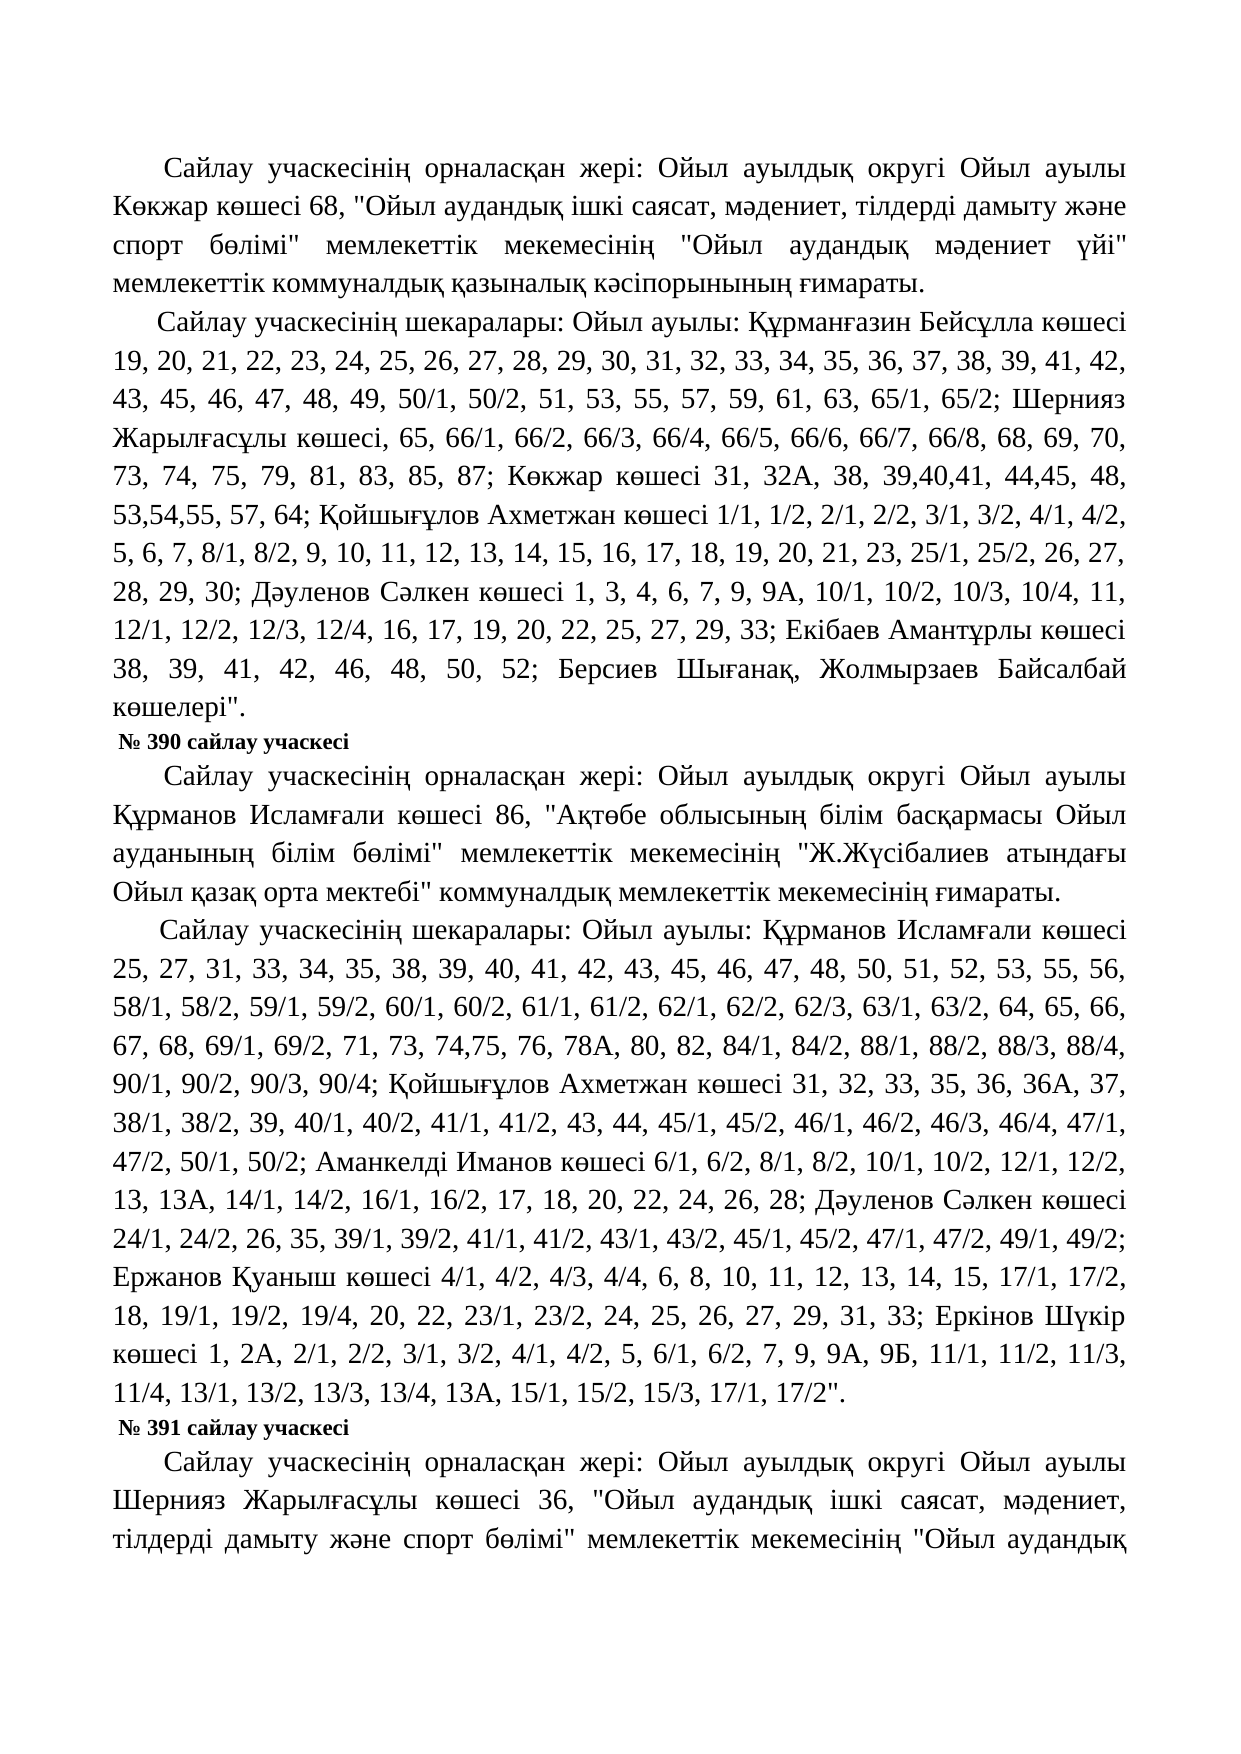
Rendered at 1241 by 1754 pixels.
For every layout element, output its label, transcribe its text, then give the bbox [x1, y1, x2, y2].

text Сайлау учаскесінің шекаралары: Ойыл ауылы: Құрманов Исламғали көшесі 25, 27, 31, 33, 34, 35, 38, 39, 40, 41, 42, 43, 45, 46, 47, 48, 50, 51, 52, 53, 55, 56, 58/1, 58/2, 59/1, 59/2, 60/1, 60/2, 61/1, 61/2, 62/1, 62/2, 62/3, 63/1, 63/2, 64, 65, 66, 67, 68, 69/1, 69/2, 71, 73, 74,75, 76, 78А, 80, 82, 84/1, 84/2, 88/1, 88/2, 88/3, 88/4, 90/1, 90/2, 90/3, 90/4; Қойшығұлов Ахметжан көшесі 31, 32, 33, 35, 36, 36А, 37, 38/1, 38/2, 39, 40/1, 40/2, 41/1, 41/2, 43, 44, 45/1, 45/2, 46/1, 46/2, 46/3, 46/4, 47/1, 47/2, 50/1, 50/2; Аманкелді Иманов көшесі 6/1, 6/2, 8/1, 8/2, 10/1, 10/2, 12/1, 12/2, 13, 13А, 14/1, 14/2, 16/1, 16/2, 17, 18, 20, 22, 24, 26, 28; Дәуленов Сәлкен көшесі 24/1, 24/2, 26, 35, 39/1, 39/2, 41/1, 41/2, 43/1, 43/2, 45/1, 45/2, 47/1, 47/2, 49/1, 49/2; Ержанов Қуаныш көшесі 4/1, 4/2, 4/3, 4/4, 6, 8, 10, 11, 12, 13, 14, 15, 17/1, 17/2, 18, 19/1, 19/2, 19/4, 20, 22, 23/1, 23/2, 24, 25, 26, 27, 29, 31, 33; Еркінов Шүкір көшесі 1, 2А, 2/1, 2/2, 3/1, 3/2, 4/1, 4/2, 5, 6/1, 6/2, 7, 9, 9А, 9Б, 11/1, 11/2, 11/3, 11/4, 13/1, 13/2, 13/3, 13/4, 13А, 15/1, 15/2, 15/3, 17/1, 17/2". [112, 912, 1128, 1408]
text Сайлау учаскесінің шекаралары: Ойыл ауылы: Құрманғазин Бейсұлла көшесі 19, 20, 21, 22, 23, 24, 25, 26, 27, 28, 29, 30, 31, 32, 33, 34, 35, 36, 37, 38, 39, 41, 42, 43, 45, 46, 47, 48, 49, 50/1, 50/2, 51, 53, 55, 57, 59, 61, 63, 65/1, 65/2; Шернияз Жарылғасұлы көшесі, 65, 66/1, 66/2, 66/3, 66/4, 66/5, 66/6, 66/7, 66/8, 68, 69, 70, 73, 74, 75, 79, 81, 83, 85, 87; Көкжар көшесі 31, 32А, 38, 39,40,41, 44,45, 48, 53,54,55, 57, 64; Қойшығұлов Ахметжан көшесі 1/1, 1/2, 2/1, 2/2, 3/1, 3/2, 4/1, 4/2, 5, 6, 7, 8/1, 8/2, 9, 10, 11, 12, 13, 14, 15, 16, 17, 18, 19, 20, 21, 23, 25/1, 25/2, 26, 27, 28, 29, 30; Дәуленов Сәлкен көшесі 1, 3, 4, 6, 7, 9, 9А, 10/1, 10/2, 10/3, 10/4, 11, 12/1, 12/2, 12/3, 12/4, 16, 17, 19, 20, 22, 25, 27, 29, 33; Екібаев Амантұрлы көшесі 38, 39, 41, 42, 46, 48, 50, 52; Берсиев Шығанақ, Жолмырзаев Байсалбай көшелері". [112, 304, 1128, 723]
text № 391 сайлау учаскесі [112, 1413, 1128, 1440]
text Сайлау учаскесінің орналасқан жері: Ойыл ауылдық округі Ойыл ауылы Құрманов Исламғали көшесі 86, "Ақтөбе облысының білім басқармасы Ойыл ауданының білім бөлімі" мемлекеттік мекемесінің "Ж.Жүсібалиев атындағы Ойыл қазақ орта мектебі" коммуналдық мемлекеттік мекемесінің ғимараты. [112, 758, 1128, 907]
text Сайлау учаскесінің орналасқан жері: Ойыл ауылдық округі Ойыл ауылы Көкжар көшесі 68, "Ойыл аудандық ішкі саясат, мәдениет, тілдерді дамыту және спорт бөлімі" мемлекеттік мекемесінің "Ойыл аудандық мәдениет үйі" мемлекеттік коммуналдық қазыналық кәсіпорынының ғимараты. [112, 150, 1128, 299]
text № 390 сайлау учаскесі [112, 728, 1128, 754]
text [112, 1444, 1128, 1554]
